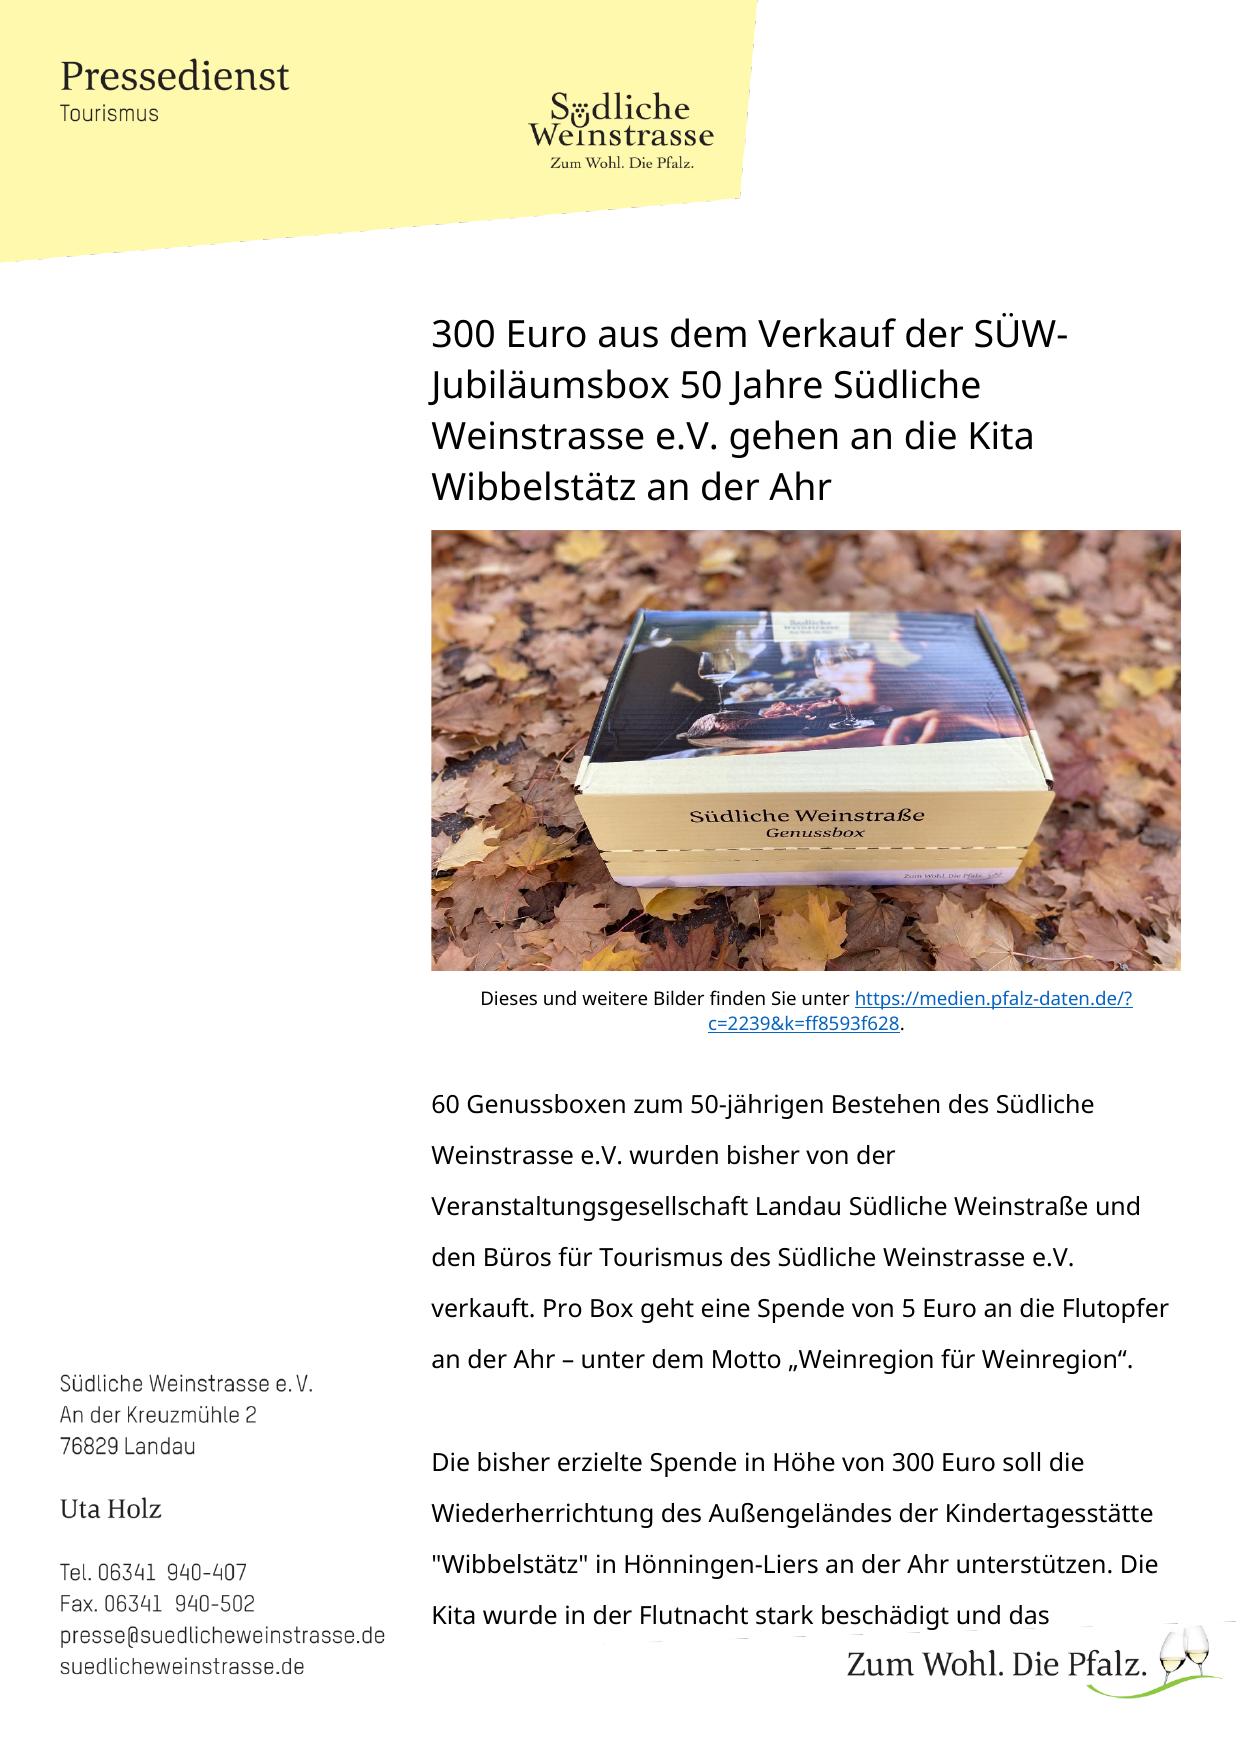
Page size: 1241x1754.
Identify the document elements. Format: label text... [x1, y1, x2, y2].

text 300 Euro aus dem Verkauf der SÜW-Jubiläumsbox 50 Jahre Südliche Weinstrasse e.V. gehen an die Kita Wibbelstätz an der Ahr [431, 307, 1181, 511]
text Dieses und weitere Bilder finden Sie unter https://medien.pfalz-daten.de/?c=2239&k=ff8593f628. [431, 985, 1181, 1036]
text 60 Genussboxen zum 50-jährigen Bestehen des Südliche Weinstrasse e.V. wurden bisher von der Veranstaltungsgesellschaft Landau Südliche Weinstraße und den Büros für Tourismus des Südliche Weinstrasse e.V. verkauft. Pro Box geht eine Spende von 5 Euro an die Flutopfer an der Ahr – unter dem Motto „Weinregion für Weinregion“. [431, 1087, 1181, 1376]
picture [0, 0, 1241, 1754]
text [431, 1444, 1181, 1631]
